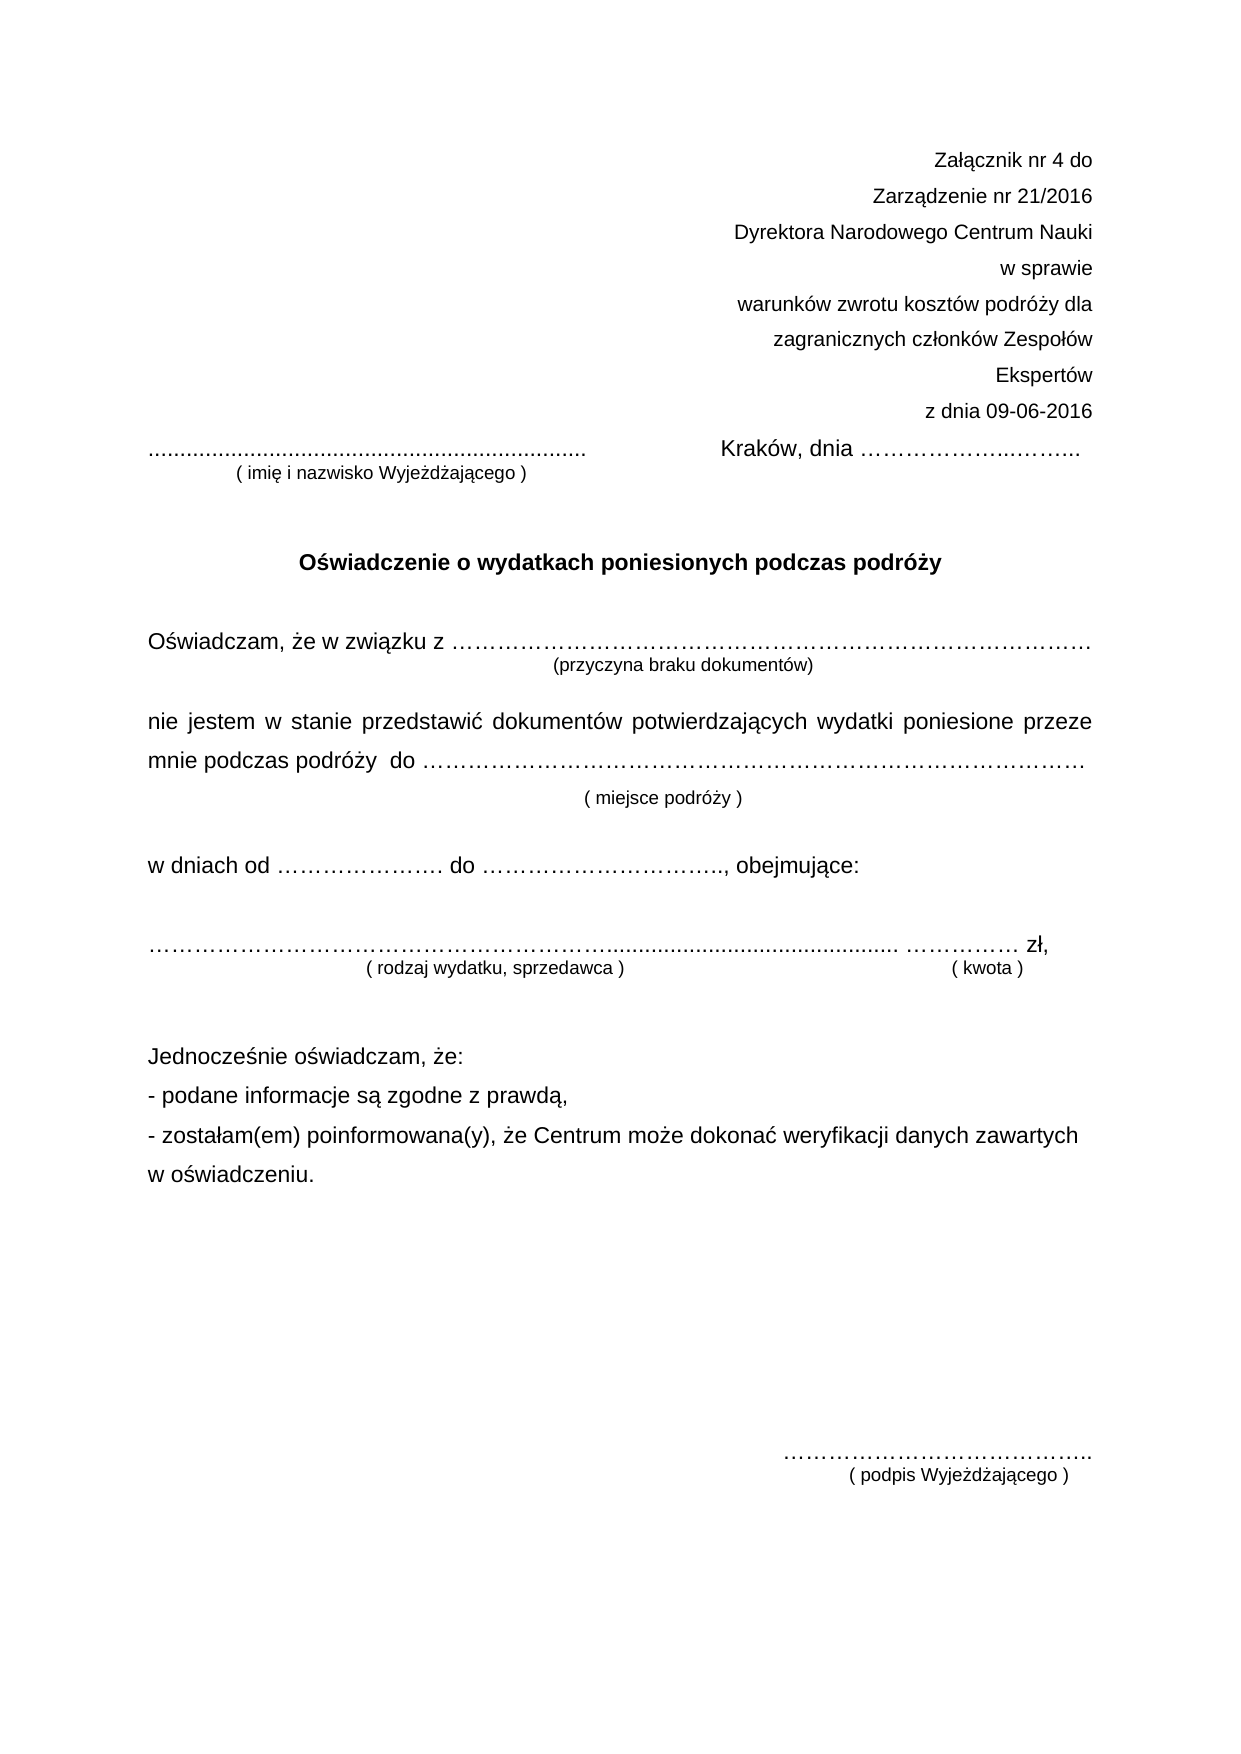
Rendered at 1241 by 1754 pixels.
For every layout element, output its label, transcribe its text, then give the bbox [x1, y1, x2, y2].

text ( miejsce podróży ) [148, 787, 1093, 808]
text …………………………………………………….............................................. …………… zł, [148, 931, 1093, 957]
text ..................................................................... Kraków, dnia ………………...……... [148, 435, 1093, 461]
text zagranicznych członków Zespołów [148, 327, 1093, 351]
text warunków zwrotu kosztów podróży dla [148, 291, 1093, 315]
text - zostałam(em) poinformowana(y), że Centrum może dokonać weryfikacji danych zawartych w oświadczeniu. [148, 1122, 1093, 1188]
text Oświadczam, że w związku z ………………………………………………………………………… [148, 628, 1093, 654]
text ( imię i nazwisko Wyjeżdżającego ) [148, 461, 1093, 483]
text ………………………………….. [148, 1438, 1093, 1464]
text z dnia 09-06-2016 [148, 399, 1093, 423]
text Oświadczenie o wydatkach poniesionych podczas podróży [148, 549, 1093, 575]
text Zarządzenie nr 21/2016 [148, 183, 1093, 207]
text Ekspertów [148, 363, 1093, 387]
text ( podpis Wyjeżdżającego ) [148, 1464, 1093, 1486]
text ( rodzaj wydatku, sprzedawca ) ( kwota ) [148, 957, 1093, 978]
text - podane informacje są zgodne z prawdą, [148, 1082, 1093, 1109]
text Załącznik nr 4 do [148, 148, 1093, 172]
text (przyczyna braku dokumentów) [148, 654, 1093, 676]
text Dyrektora Narodowego Centrum Nauki [148, 219, 1093, 243]
text nie jestem w stanie przedstawić dokumentów potwierdzających wydatki poniesione przeze mnie podczas podróży do …………………………………………………………………………… [148, 708, 1093, 774]
text w dniach od …………………. do ………………………….., obejmujące: [148, 852, 1093, 878]
text w sprawie [148, 255, 1093, 279]
text Jednocześnie oświadczam, że: [148, 1043, 1093, 1069]
